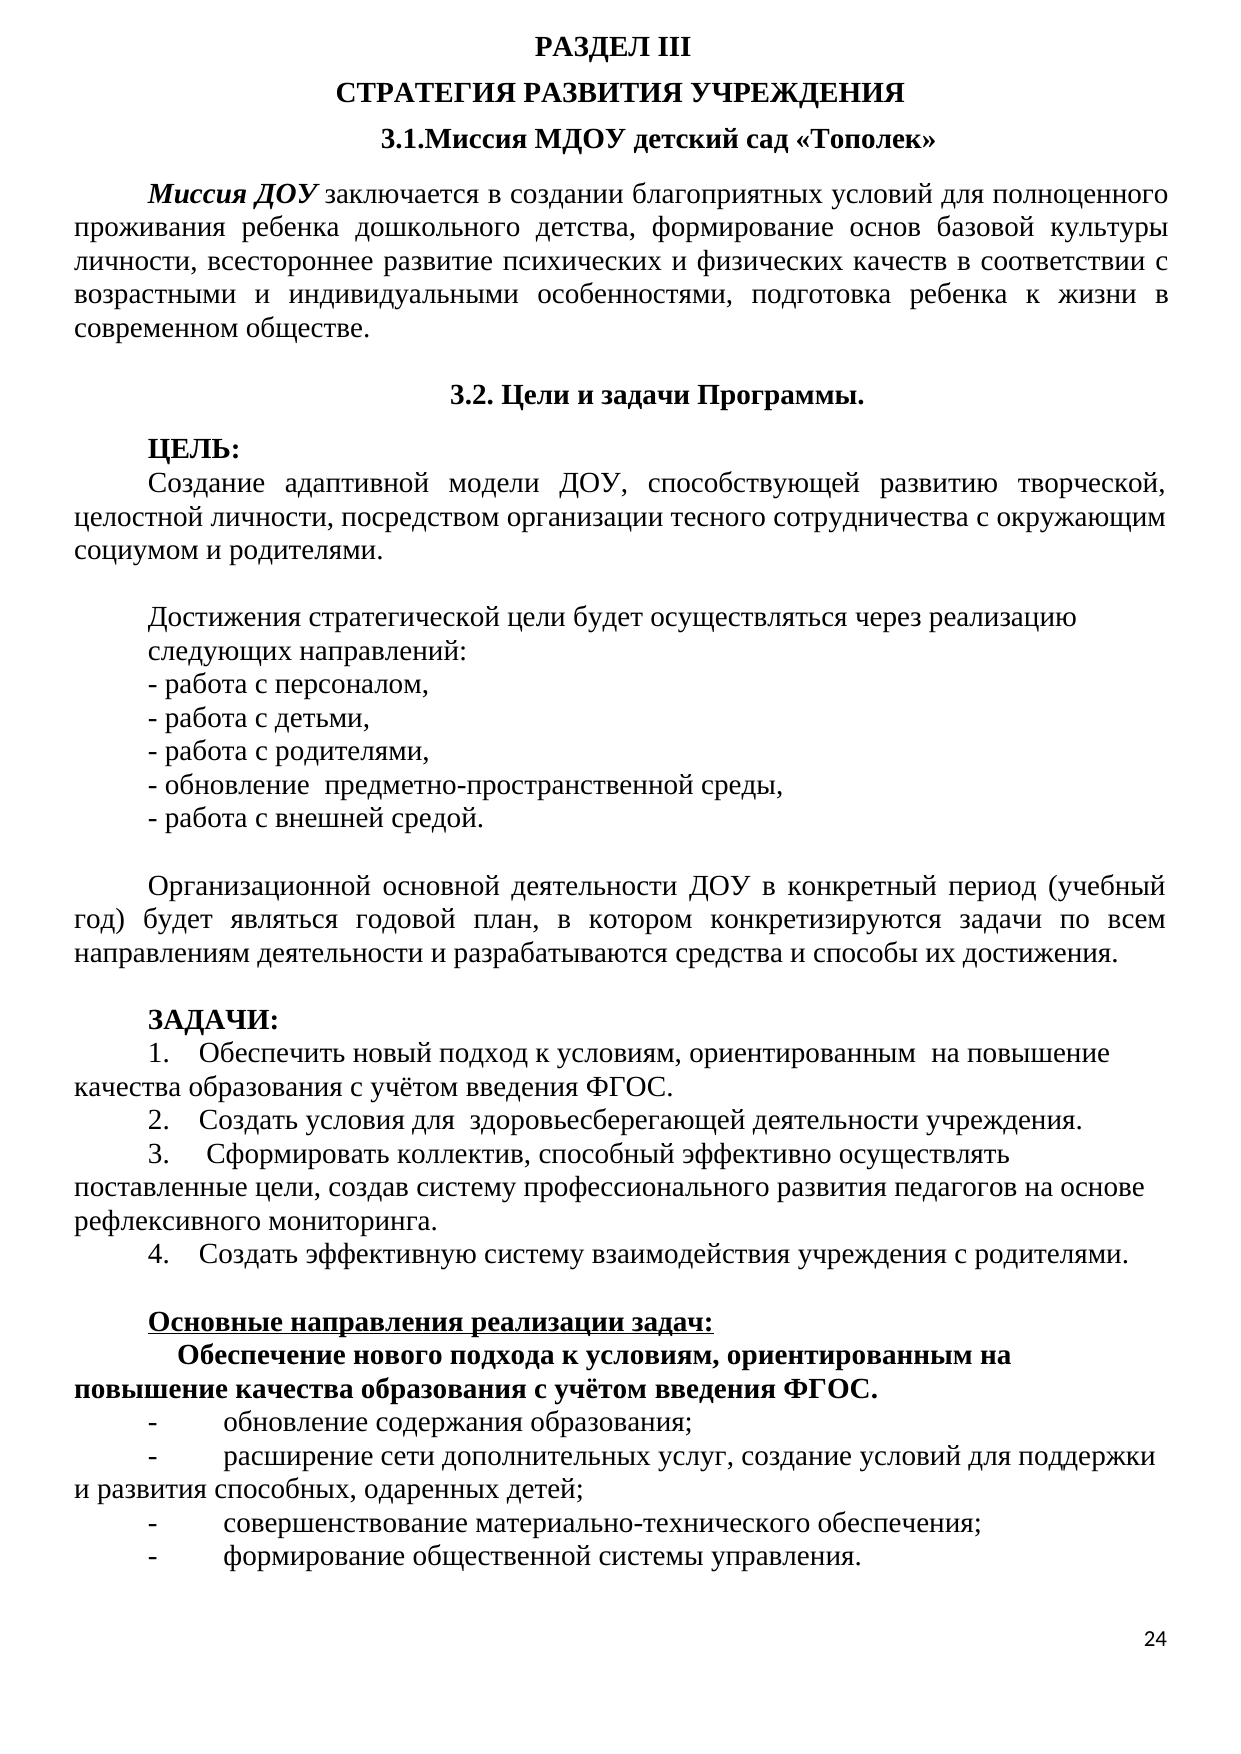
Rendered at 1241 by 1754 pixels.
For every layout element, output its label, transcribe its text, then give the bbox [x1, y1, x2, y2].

text Миссия ДОУ заключается в создании благоприятных условий для полноценного проживания ребенка дошкольного детства, формирование основ базовой культуры личности, всестороннее развитие психических и физических качеств в соответствии с возрастными и индивидуальными особенностями, подготовка ребенка к жизни в современном обществе. [74, 176, 1169, 344]
text 1. Обеспечить новый подход к условиям, ориентированным на повышение качества образования с учётом введения ФГОС. [74, 1035, 1167, 1102]
text 2. Создать условия для здоровьесберегающей деятельности учреждения. [74, 1102, 1167, 1136]
text - обновление содержания образования; [74, 1404, 1167, 1438]
text 3.2. Цели и задачи Программы. [74, 377, 1167, 411]
text РАЗДЕЛ III [74, 29, 1152, 63]
text - совершенствование материально-технического обеспечения; [74, 1505, 1167, 1538]
text Создание адаптивной модели ДОУ, способствующей развитию творческой, целостной личности, посредством организации тесного сотрудничества с окружающим социумом и родителями. [74, 465, 1167, 566]
text СТРАТЕГИЯ РАЗВИТИЯ УЧРЕЖДЕНИЯ [74, 76, 1167, 109]
text Организационной основной деятельности ДОУ в конкретный период (учебный год) будет являться годовой план, в котором конкретизируются задачи по всем направлениям деятельности и разрабатываются средства и способы их достижения. [74, 868, 1167, 968]
text - работа с детьми, [74, 700, 1167, 733]
text - работа с внешней средой. [74, 801, 1167, 834]
text следующих направлений: [74, 633, 1167, 666]
text ЦЕЛЬ: [74, 432, 1167, 465]
text Обеспечение нового подхода к условиям, ориентированным на повышение качества образования с учётом введения ФГОС. [74, 1337, 1167, 1404]
text - работа с родителями, [74, 733, 1167, 767]
text Основные направления реализации задач: [74, 1304, 1167, 1337]
text - расширение сети дополнительных услуг, создание условий для поддержки и развития способных, одаренных детей; [74, 1438, 1167, 1505]
text - обновление предметно-пространственной среды, [74, 767, 1167, 801]
text ЗАДАЧИ: [74, 1002, 1167, 1035]
text Достижения стратегической цели будет осуществляться через реализацию [74, 599, 1167, 633]
text 3. Сформировать коллектив, способный эффективно осуществлять поставленные цели, создав систему профессионального развития педагогов на основе рефлексивного мониторинга. [74, 1136, 1167, 1237]
text - работа с персоналом, [74, 666, 1167, 700]
text - формирование общественной системы управления. [74, 1538, 1167, 1572]
text 3.1.Миссия МДОУ детский сад «Тополек» [74, 122, 1169, 155]
text 4. Создать эффективную систему взаимодействия учреждения с родителями. [74, 1237, 1167, 1270]
